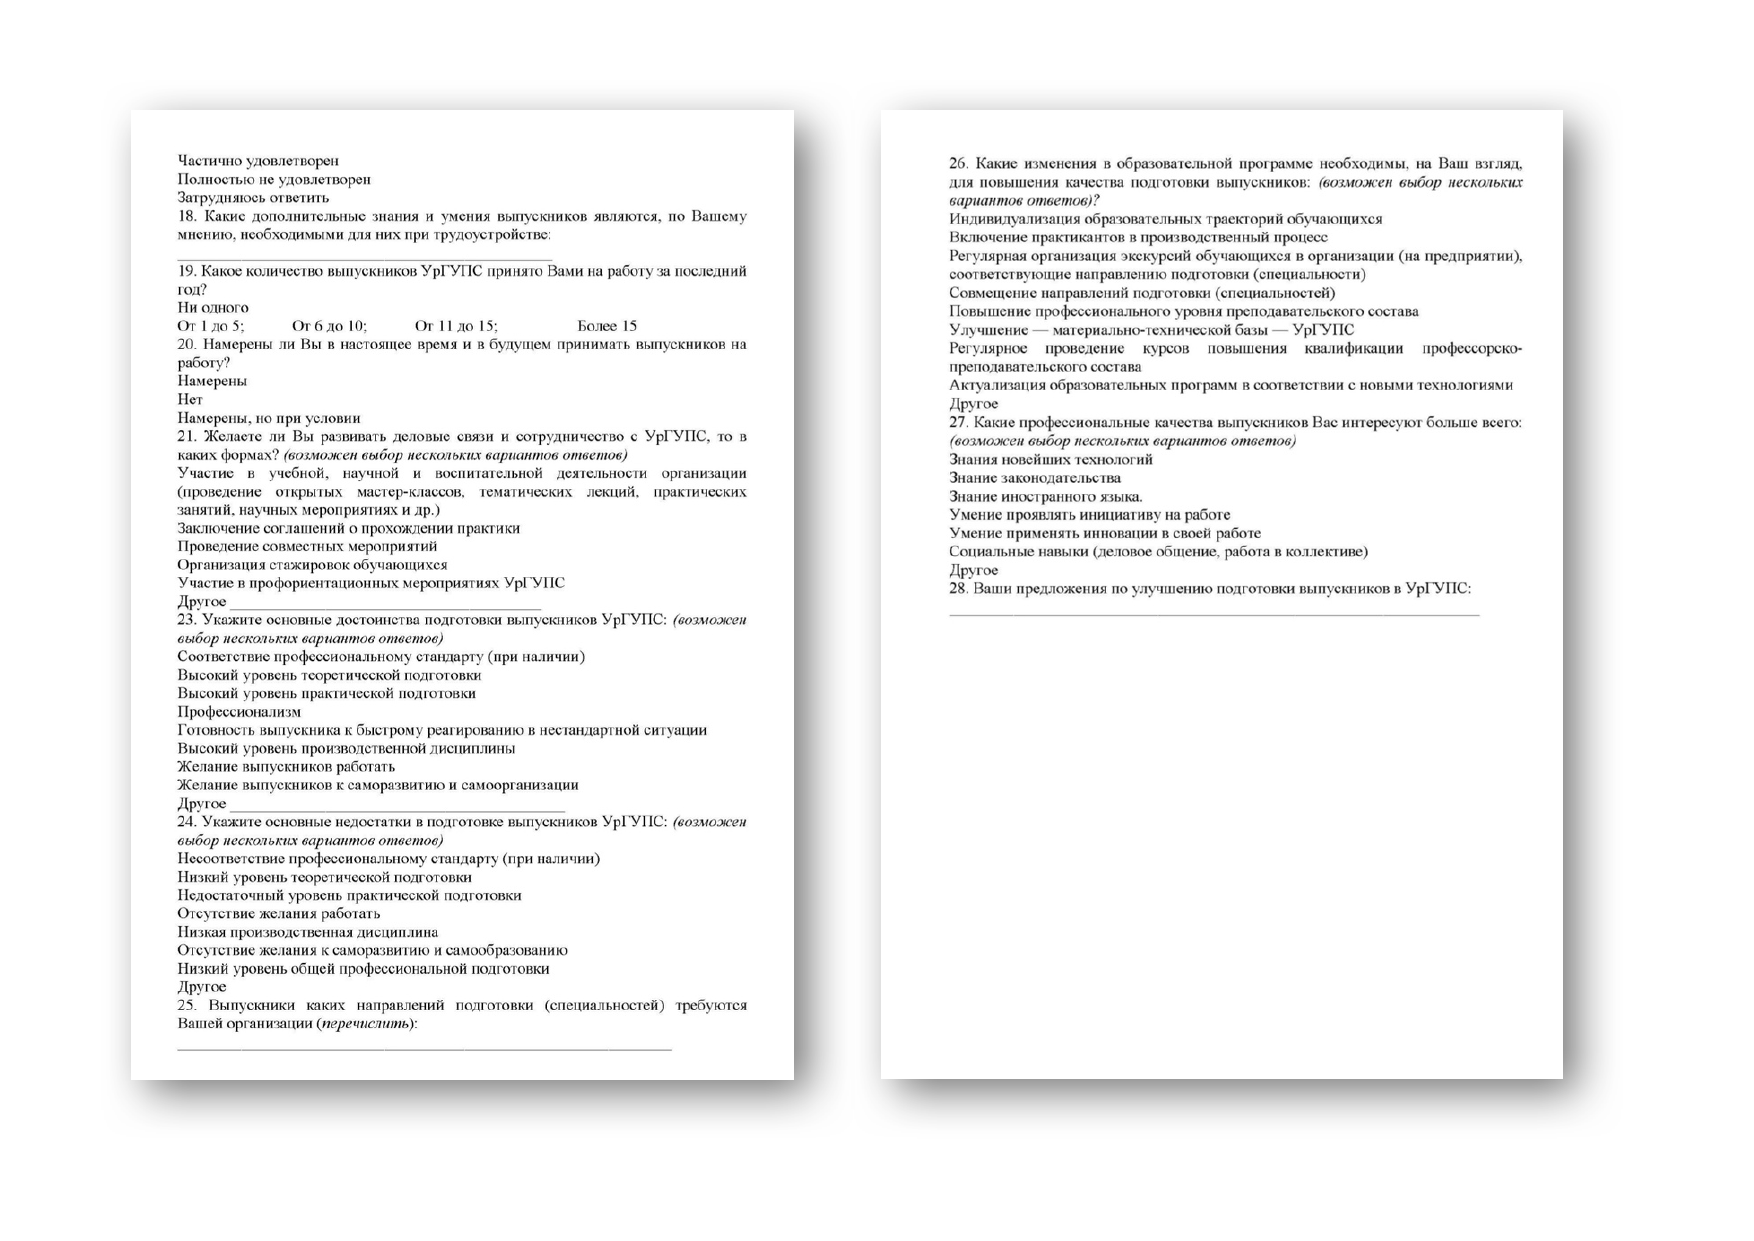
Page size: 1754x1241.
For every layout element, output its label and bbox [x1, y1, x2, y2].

picture [131, 110, 794, 1080]
picture [881, 110, 1563, 1079]
